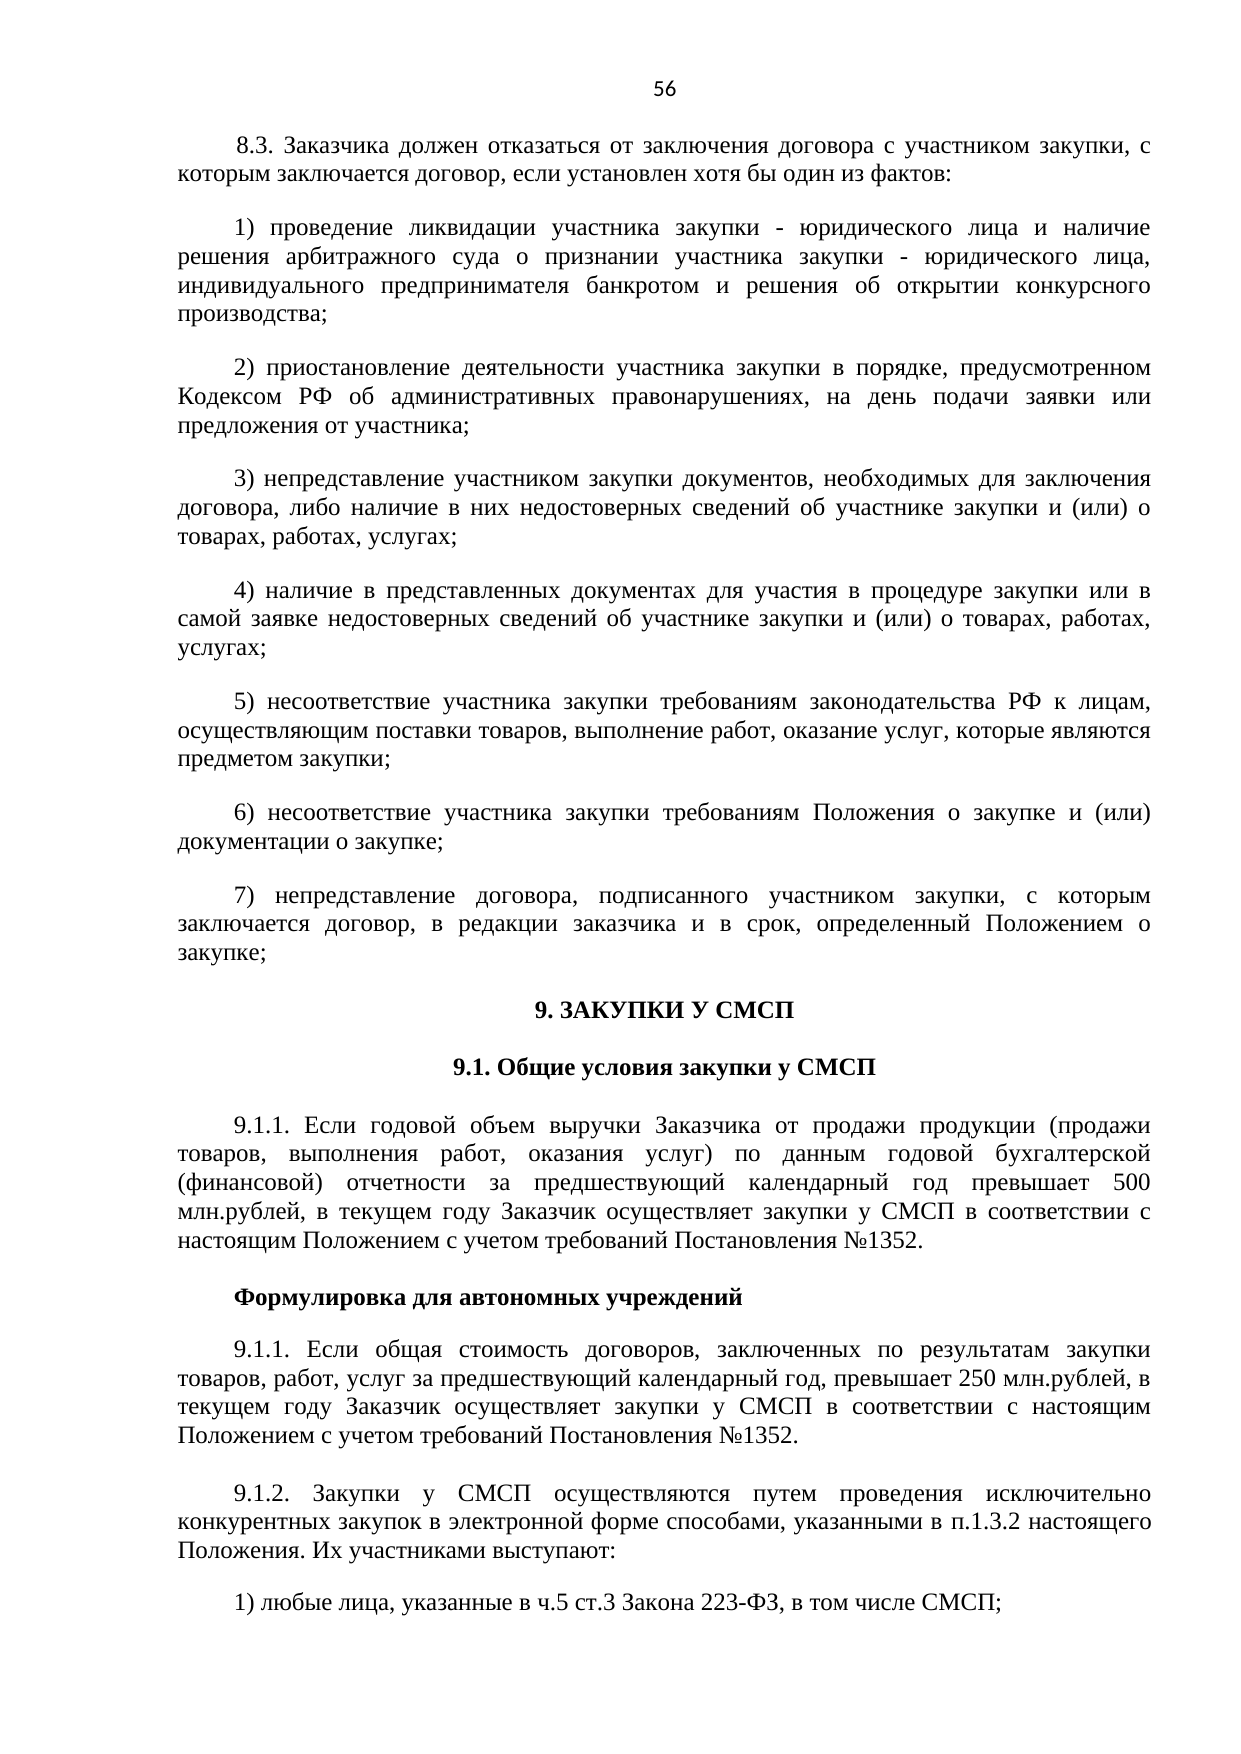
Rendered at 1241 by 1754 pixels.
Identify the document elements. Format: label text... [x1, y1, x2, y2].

text 9.1. Общие условия закупки у СМСП [177, 1052, 1152, 1081]
text 2) приостановление деятельности участника закупки в порядке, предусмотренном Кодексом РФ об административных правонарушениях, на день подачи заявки или предложения от участника; [177, 352, 1152, 438]
text 1) любые лица, указанные в ч.5 ст.3 Закона 223-ФЗ, в том числе СМСП; [177, 1587, 1152, 1616]
text 6) несоответствие участника закупки требованиям Положения о закупке и (или) документации о закупке; [177, 797, 1152, 855]
text 9.1.1. Если общая стоимость договоров, заключенных по результатам закупки товаров, работ, услуг за предшествующий календарный год, превышает 250 млн.рублей, в текущем году Заказчик осуществляет закупки у СМСП в соответствии с настоящим Положением с учетом требований Постановления №1352. [177, 1334, 1152, 1449]
text 1) проведение ликвидации участника закупки - юридического лица и наличие решения арбитражного суда о признании участника закупки - юридического лица, индивидуального предпринимателя банкротом и решения об открытии конкурсного производства; [177, 212, 1152, 327]
text 9.1.1. Если годовой объем выручки Заказчика от продажи продукции (продажи товаров, выполнения работ, оказания услуг) по данным годовой бухгалтерской (финансовой) отчетности за предшествующий календарный год превышает 500 млн.рублей, в текущем году Заказчик осуществляет закупки у СМСП в соответствии с настоящим Положением с учетом требований Постановления №1352. [177, 1110, 1152, 1253]
text 9.1.2. Закупки у СМСП осуществляются путем проведения исключительно конкурентных закупок в электронной форме способами, указанными в п.1.3.2 настоящего Положения. Их участниками выступают: [177, 1478, 1152, 1564]
text 5) несоответствие участника закупки требованиям законодательства РФ к лицам, осуществляющим поставки товаров, выполнение работ, оказание услуг, которые являются предметом закупки; [177, 686, 1152, 772]
text 9. ЗАКУПКИ У СМСП [177, 995, 1152, 1023]
text 8.3. Заказчика должен отказаться от заключения договора с участником закупки, с которым заключается договор, если установлен хотя бы один из фактов: [177, 130, 1152, 187]
text Формулировка для автономных учреждений [177, 1282, 1152, 1311]
text 7) непредставление договора, подписанного участником закупки, с которым заключается договор, в редакции заказчика и в срок, определенный Положением о закупке; [177, 880, 1152, 966]
text 3) непредставление участником закупки документов, необходимых для заключения договора, либо наличие в них недостоверных сведений об участнике закупки и (или) о товарах, работах, услугах; [177, 463, 1152, 550]
text 4) наличие в представленных документах для участия в процедуре закупки или в самой заявке недостоверных сведений об участнике закупки и (или) о товарах, работах, услугах; [177, 575, 1152, 661]
